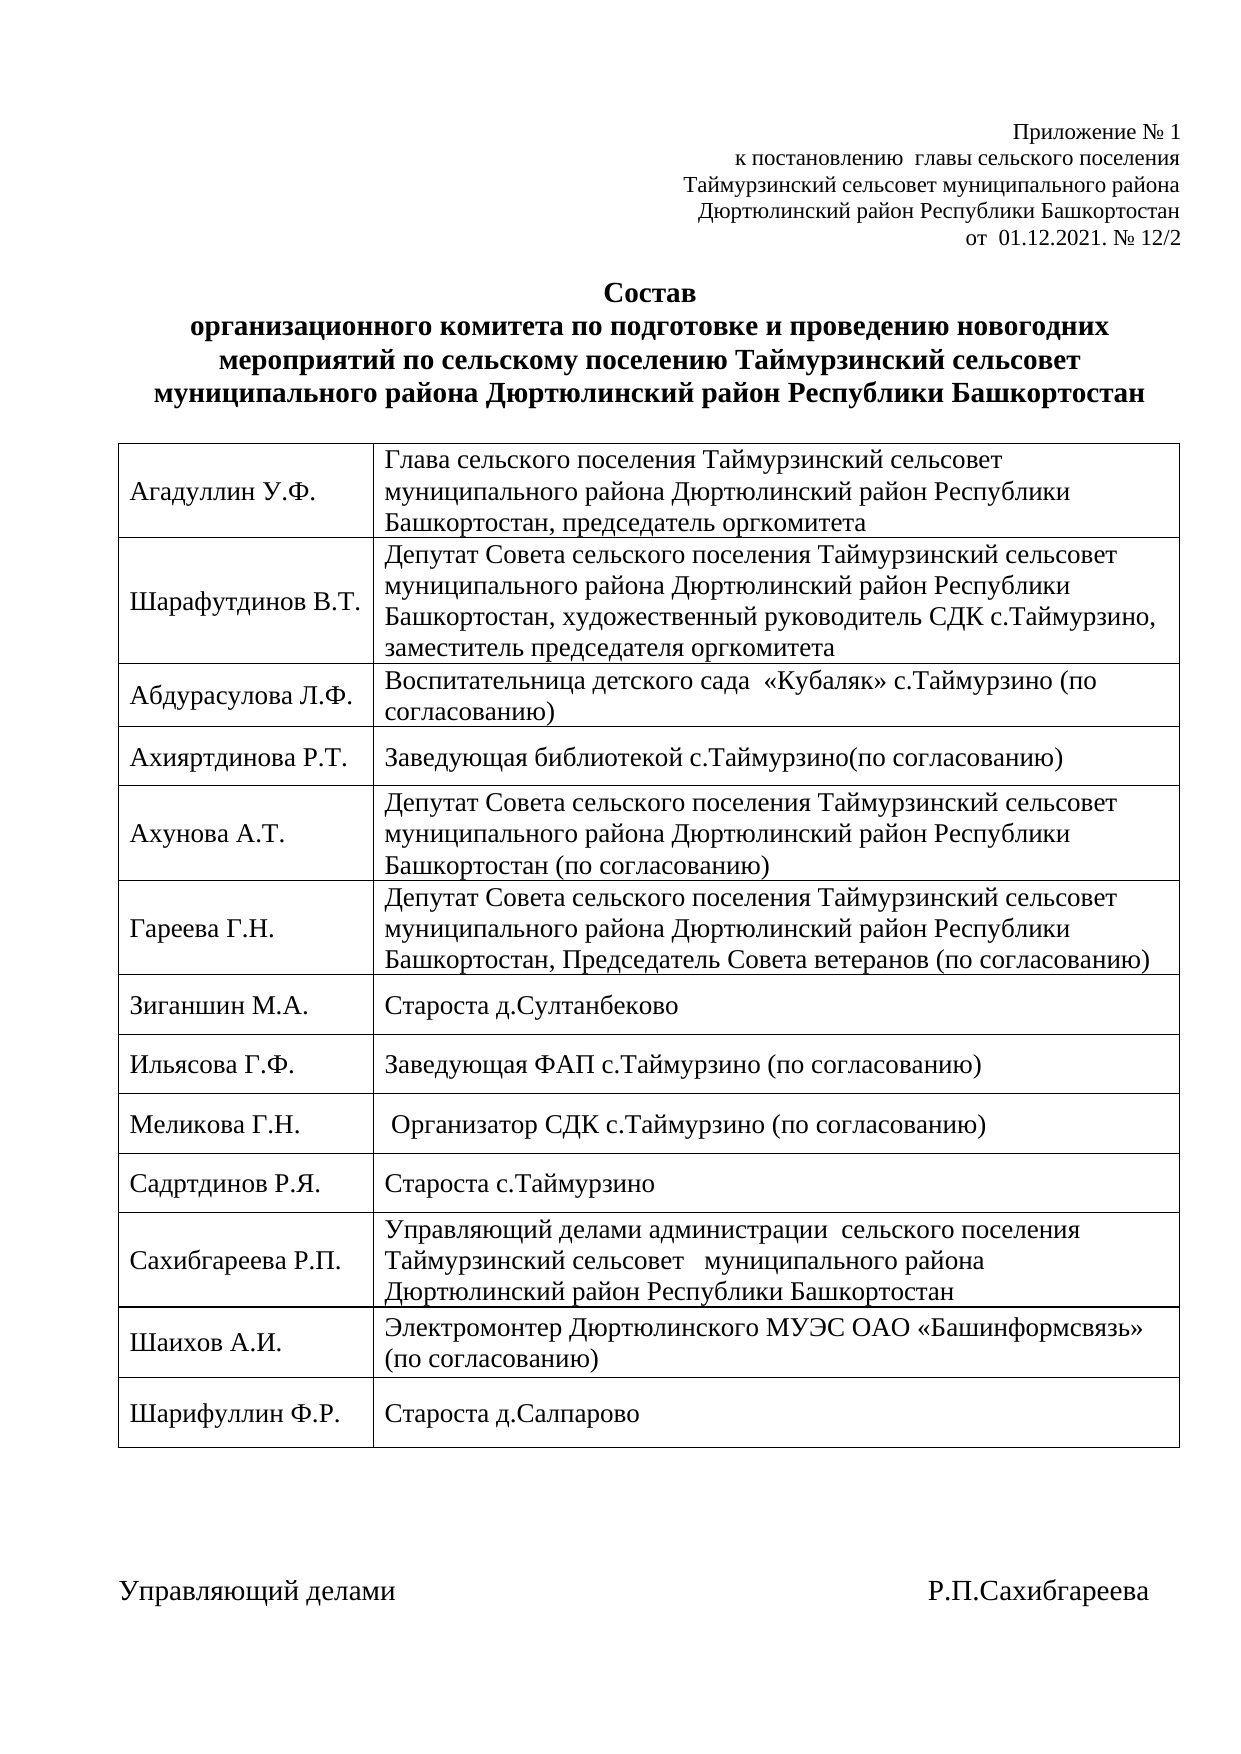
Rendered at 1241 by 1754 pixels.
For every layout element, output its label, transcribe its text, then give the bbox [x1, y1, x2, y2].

table_cell Шаихов А.И. [119, 1308, 373, 1377]
table_cell Меликова Г.Н. [119, 1094, 373, 1152]
text к постановлению главы сельского поселения [118, 144, 1181, 171]
table_cell Депутат Совета сельского поселения Таймурзинский сельсовет муниципального района Дюртюлинский район Республики Башкортостан (по согласованию) [374, 786, 1179, 880]
text Приложение № 1 [118, 118, 1181, 144]
table_cell Абдурасулова Л.Ф. [119, 664, 373, 726]
table_cell Староста д.Султанбеково [374, 975, 1179, 1034]
text Состав [118, 275, 1181, 308]
text от 01.12.2021. № 12/2 [118, 223, 1181, 250]
table_header Агадуллин У.Ф. [119, 444, 373, 537]
text Таймурзинский сельсовет муниципального района [118, 171, 1181, 197]
table_cell Шарафутдинов В.Т. [119, 538, 373, 663]
table_cell Ахияртдинова Р.Т. [119, 727, 373, 785]
table_cell Депутат Совета сельского поселения Таймурзинский сельсовет муниципального района Дюртюлинский район Республики Башкортостан, Председатель Совета ветеранов (по согласованию) [374, 881, 1179, 974]
table_cell Организатор СДК с.Таймурзино (по согласованию) [374, 1094, 1179, 1152]
table_cell Сахибгареева Р.П. [119, 1213, 373, 1306]
table_cell Гареева Г.Н. [119, 881, 373, 974]
text организационного комитета по подготовке и проведению новогодних мероприятий по сельскому поселению Таймурзинский сельсовет муниципального района Дюртюлинский район Республики Башкортостан [118, 308, 1181, 409]
text Дюртюлинский район Республики Башкортостан [118, 197, 1181, 223]
table_cell Ильясова Г.Ф. [119, 1035, 373, 1093]
table_cell Садртдинов Р.Я. [119, 1154, 373, 1212]
table_cell Зиганшин М.А. [119, 975, 373, 1034]
table_header Глава сельского поселения Таймурзинский сельсовет муниципального района Дюртюлинский район Республики Башкортостан, председатель оргкомитета [374, 444, 1179, 537]
table_cell Электромонтер Дюртюлинского МУЭС ОАО «Башинформсвязь» (по согласованию) [374, 1308, 1179, 1377]
text Управляющий делами Р.П.Сахибгареева [118, 1573, 1181, 1607]
table_cell Шарифуллин Ф.Р. [119, 1378, 373, 1447]
table_cell Заведующая ФАП с.Таймурзино (по согласованию) [374, 1035, 1179, 1093]
table_cell Воспитательница детского сада «Кубаляк» с.Таймурзино (по согласованию) [374, 664, 1179, 726]
table_cell Депутат Совета сельского поселения Таймурзинский сельсовет муниципального района Дюртюлинский район Республики Башкортостан, художественный руководитель СДК с.Таймурзино, заместитель председателя оргкомитета [374, 538, 1179, 663]
table_cell Староста д.Салпарово [374, 1378, 1179, 1447]
table_cell Староста с.Таймурзино [374, 1154, 1179, 1212]
table_cell Ахунова А.Т. [119, 786, 373, 880]
table_cell Заведующая библиотекой с.Таймурзино(по согласованию) [374, 727, 1179, 785]
table_cell Управляющий делами администрации сельского поселения Таймурзинский сельсовет муниципального района Дюртюлинский район Республики Башкортостан [374, 1213, 1179, 1306]
